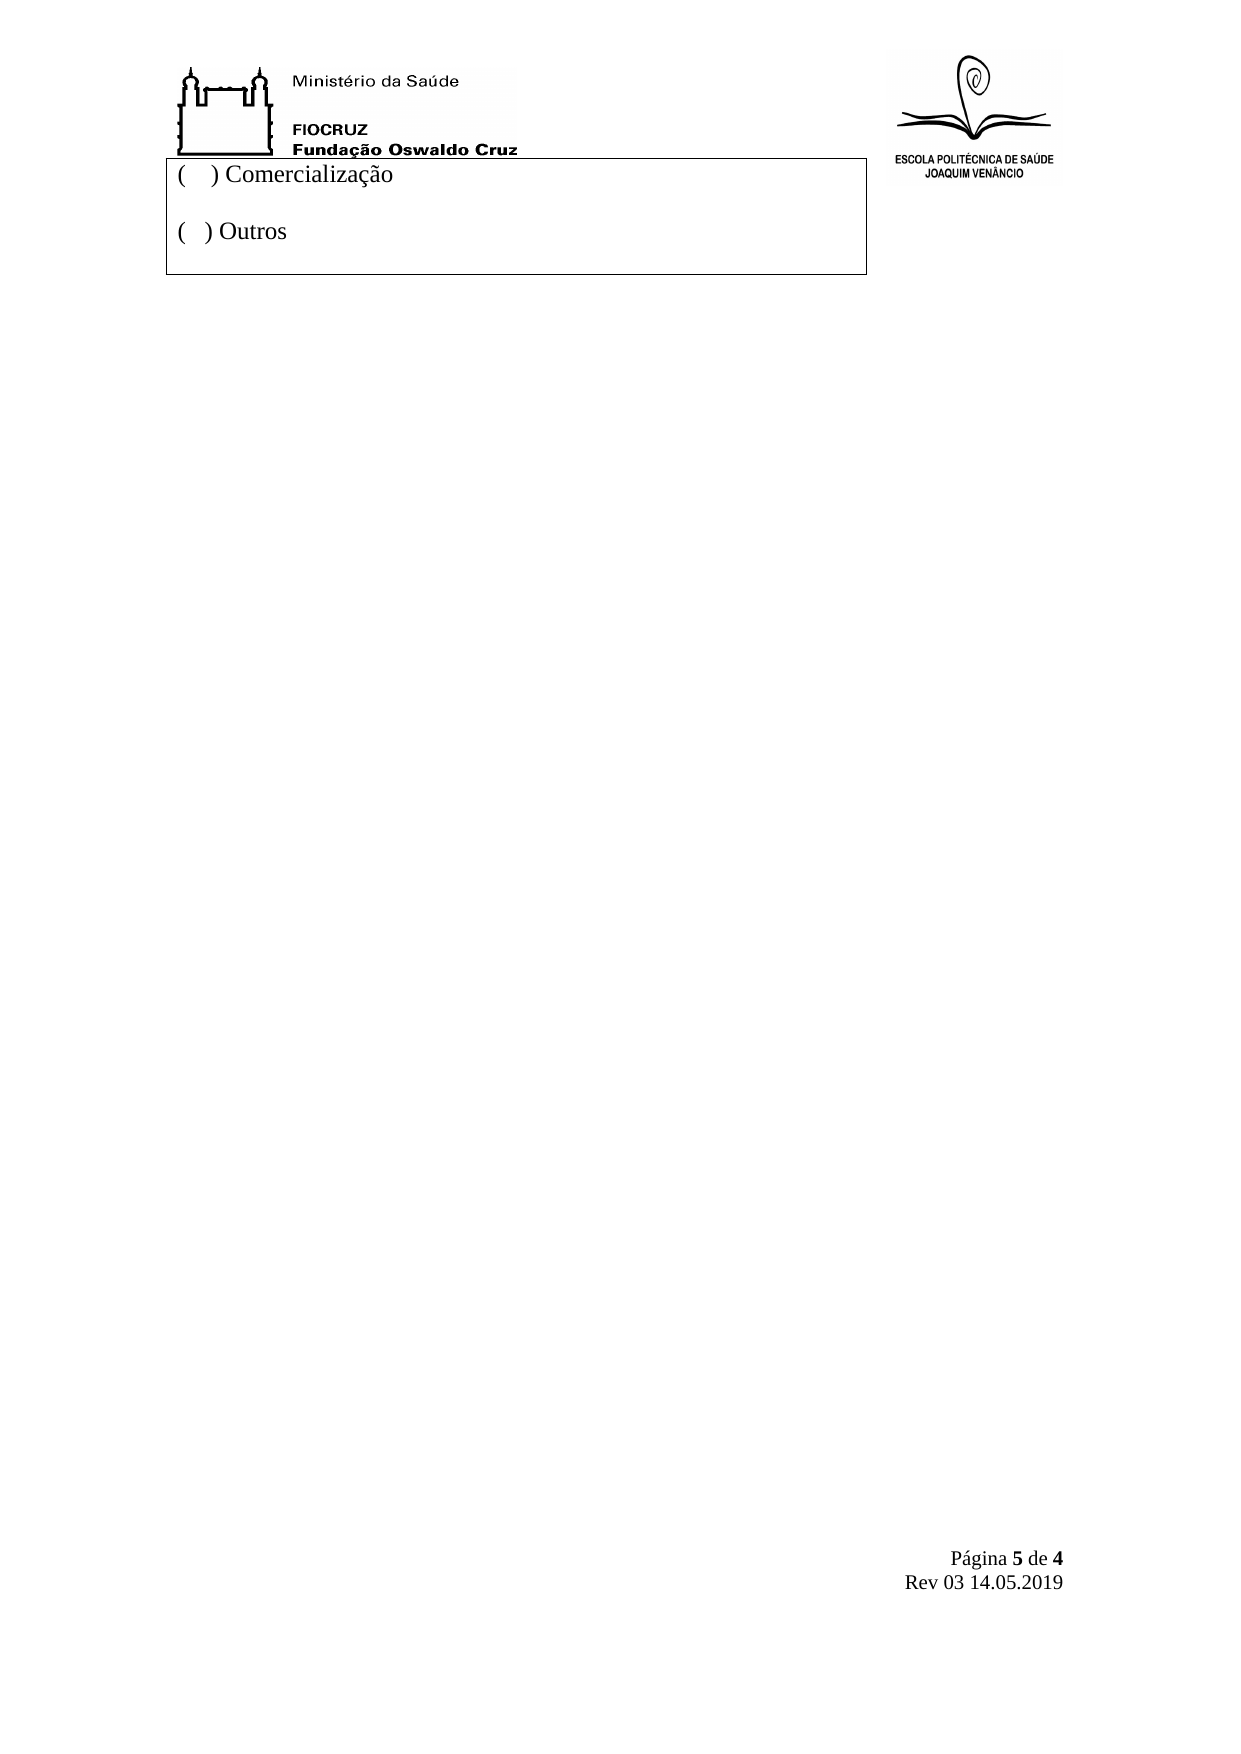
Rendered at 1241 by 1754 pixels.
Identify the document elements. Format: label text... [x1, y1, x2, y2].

picture [885, 49, 1063, 186]
picture [177, 67, 517, 158]
